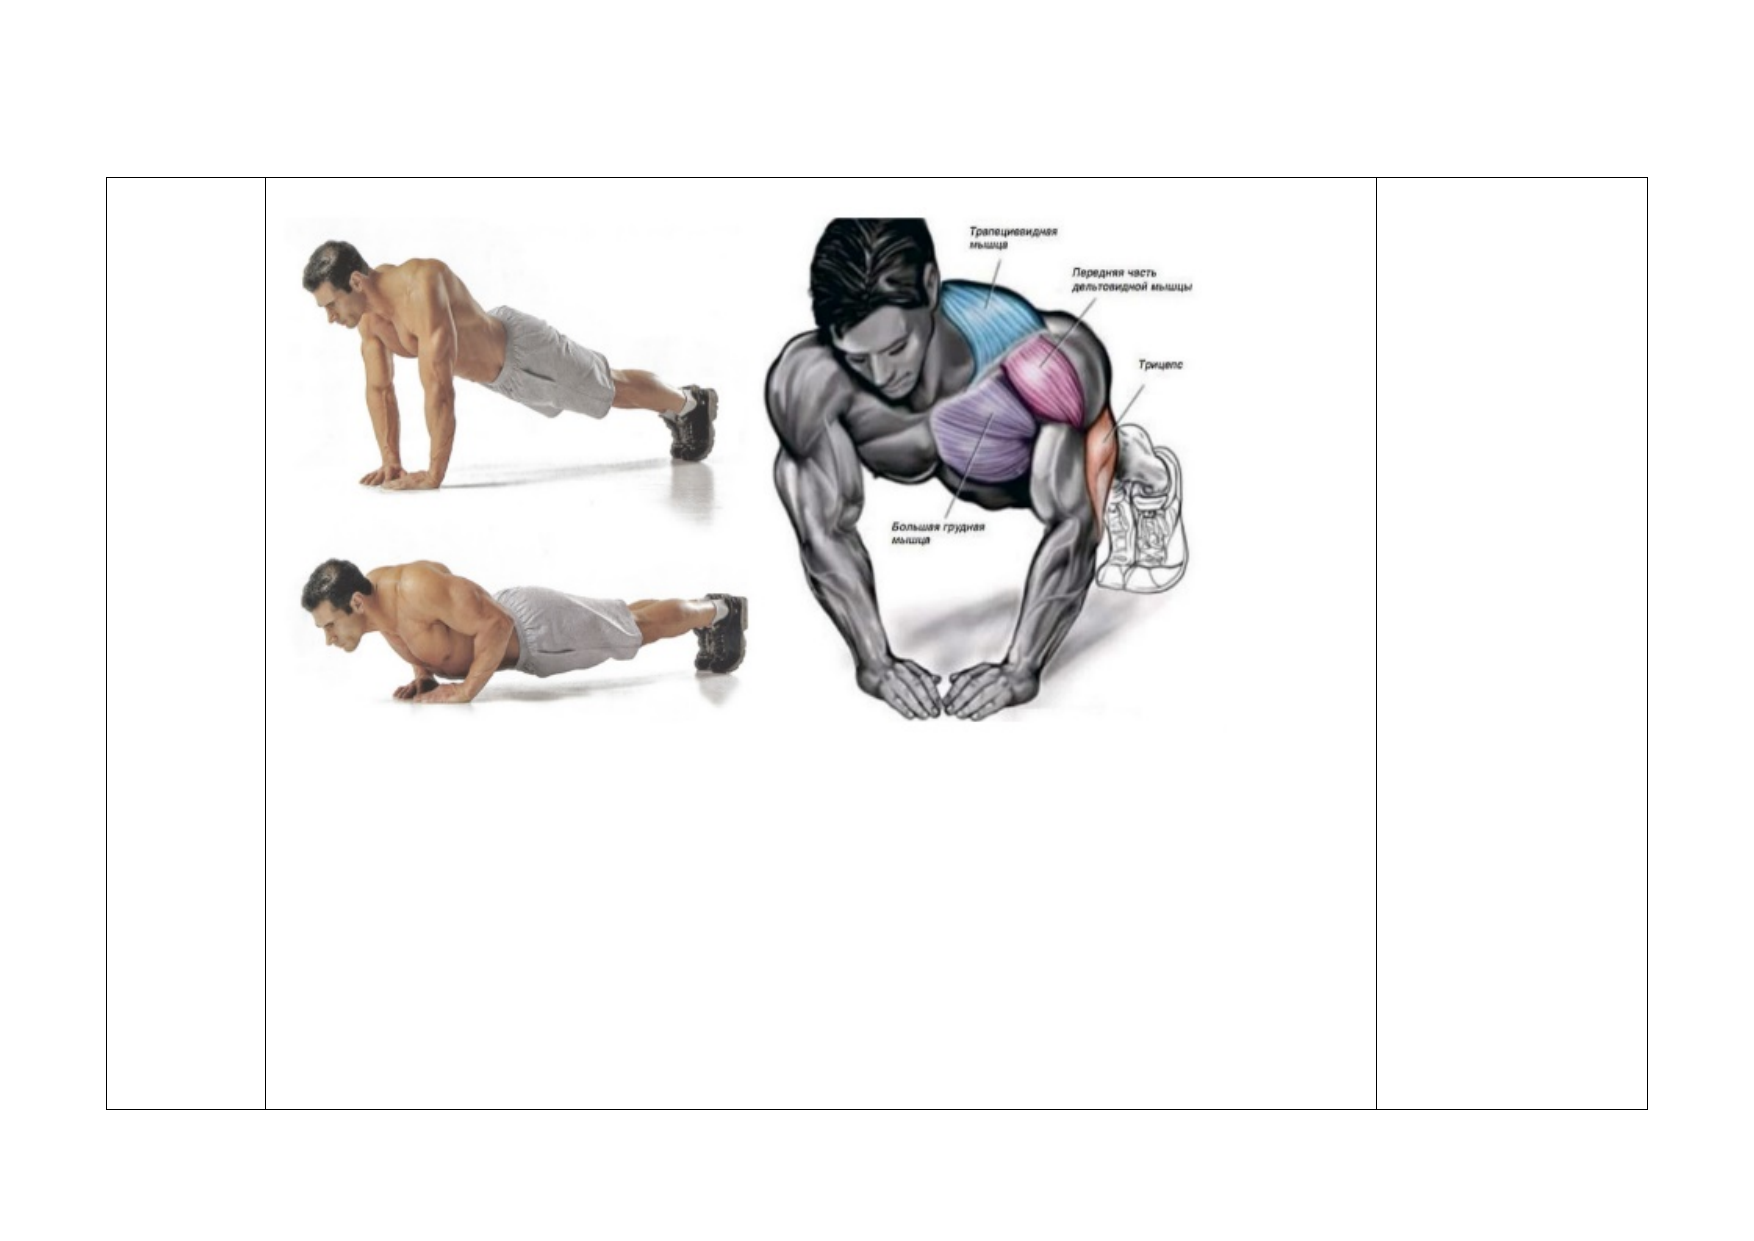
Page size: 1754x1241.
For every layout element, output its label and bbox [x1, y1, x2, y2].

table_cell [1377, 178, 1647, 1109]
picture [276, 207, 1227, 733]
table_cell [266, 178, 1376, 1109]
table_cell [107, 178, 265, 1109]
